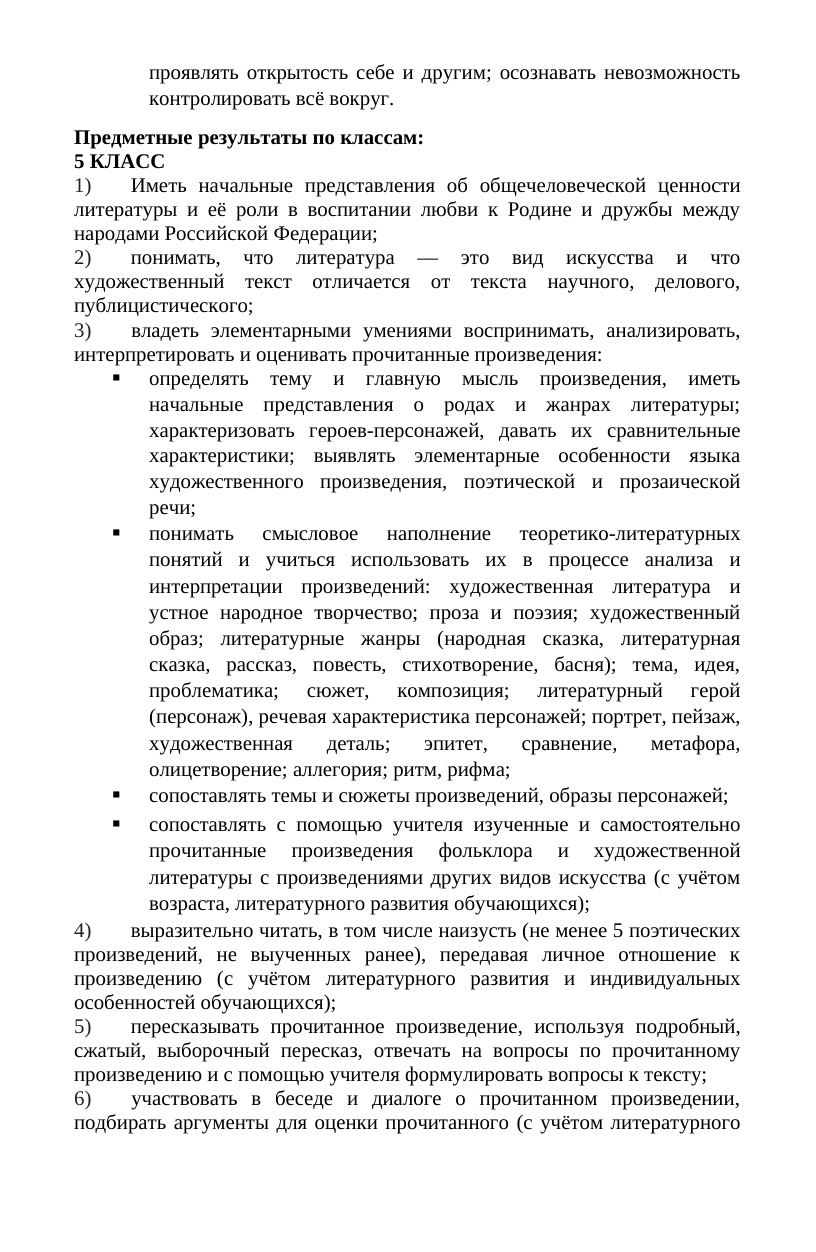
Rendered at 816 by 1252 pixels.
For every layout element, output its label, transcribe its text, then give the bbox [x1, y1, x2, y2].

list Иметь начальные представления об общечеловеческой ценности литературы и её роли в воспитании любви к Родине и дружбы между народами Российской Федерации; [74, 173, 741, 245]
list понимать, что литература — это вид искусства и что художественный текст отличается от текста научного, делового, публицистического; [74, 245, 741, 317]
list определять тему и главную мысль произведения, иметь начальные представления о родах и жанрах литературы; характеризовать героев-персонажей, давать их сравнительные характеристики; выявлять элементарные особенности языка художественного произведения, поэтической и прозаической речи; [111, 366, 741, 519]
list пересказывать прочитанное произведение, используя подробный, сжатый, выборочный пересказ, отвечать на вопросы по прочитанному произведению и с помощью учителя формулировать вопросы к тексту; [74, 1014, 741, 1086]
list сопоставлять темы и сюжеты произведений, образы персонажей; [111, 783, 741, 807]
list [111, 59, 741, 110]
text 5 КЛАСС [74, 149, 741, 173]
list понимать смысловое наполнение теоретико-литературных понятий и учиться использовать их в процессе анализа и интерпретации произведений: художественная литература и устное народное творчество; проза и поэзия; художественный образ; литературные жанры (народная сказка, литературная сказка, рассказ, повесть, стихотворение, басня); тема, идея, проблематика; сюжет, композиция; литературный герой (персонаж), речевая характеристика персонажей; портрет, пейзаж, художественная деталь; эпитет, сравнение, метафора, олицетворение; аллегория; ритм, рифма; [111, 521, 741, 781]
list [74, 1086, 741, 1134]
list выразительно читать, в том числе наизусть (не менее 5 поэтических произведений, не выученных ранее), передавая личное отношение к произведению (с учётом литературного развития и индивидуальных особенностей обучающихся); [74, 918, 741, 1014]
list владеть элементарными умениями воспринимать, анализировать, интерпретировать и оценивать прочитанные произведения: [74, 317, 741, 366]
text Предметные результаты по классам: [74, 125, 741, 149]
list сопоставлять с помощью учителя изученные и самостоятельно прочитанные произведения фольклора и художественной литературы с произведениями других видов искусства (с учётом возраста, литературного развития обучающихся); [111, 812, 741, 915]
